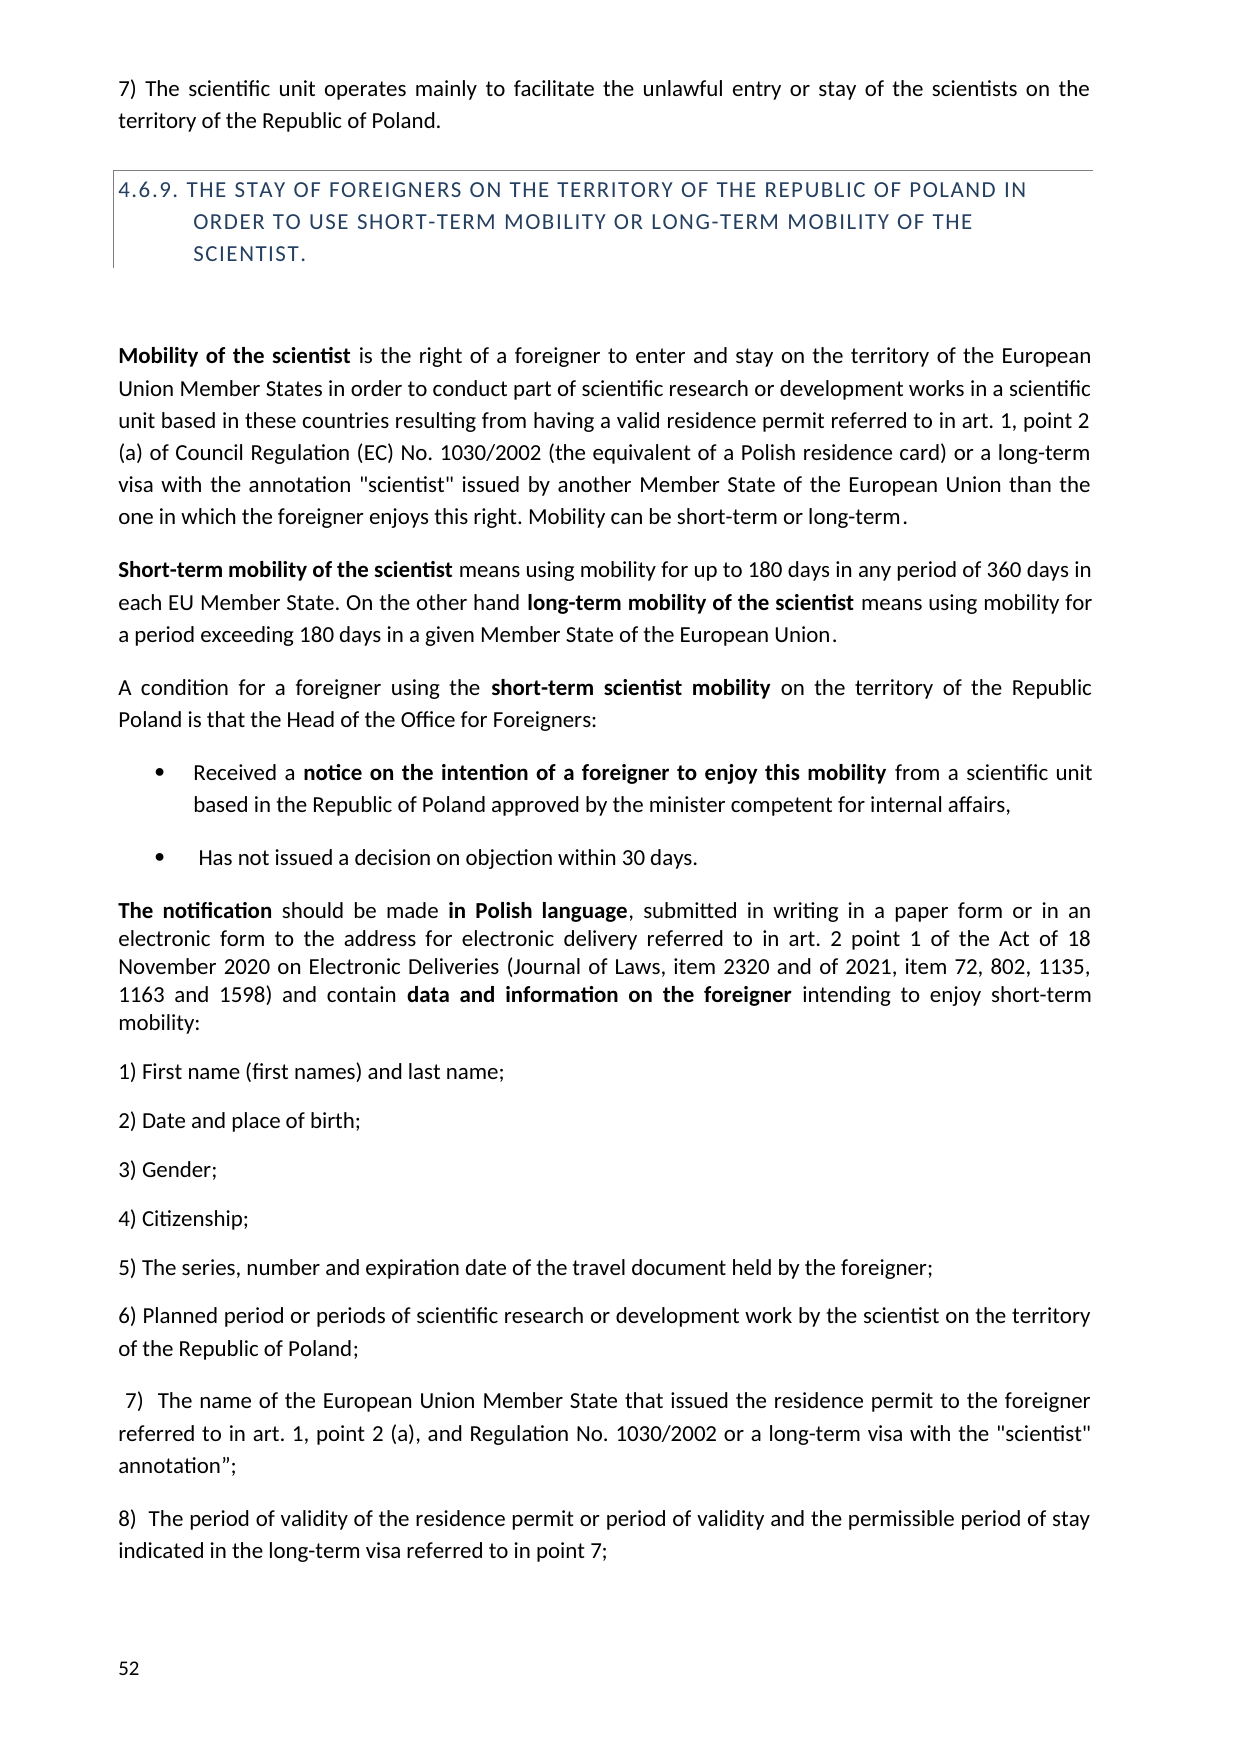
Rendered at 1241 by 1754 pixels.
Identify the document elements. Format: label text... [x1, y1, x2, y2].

text A condition for a foreigner using the short-term scientist mobility on the territory of the Republic Poland is that the Head of the Office for Foreigners: [118, 673, 1093, 733]
text 6) Planned period or periods of scientific research or development work by the scientist on the territory of the Republic of Poland; [118, 1301, 1093, 1362]
list 4.6.9. THE STAY OF FOREIGNERS ON THE TERRITORY OF THE REPUBLIC OF POLAND IN ORDER TO USE SHORT-TERM MOBILITY OR LONG-TERM MOBILITY OF THE SCIENTIST. [114, 171, 1093, 268]
list Has not issued a decision on objection within 30 days. [156, 843, 1093, 871]
text Short-term mobility of the scientist means using mobility for up to 180 days in any period of 360 days in each EU Member State. On the other hand long-term mobility of the scientist means using mobility for a period exceeding 180 days in a given Member State of the European Union. [118, 555, 1093, 648]
text 8) The period of validity of the residence permit or period of validity and the permissible period of stay indicated in the long-term visa referred to in point 7; [118, 1504, 1093, 1564]
text 2) Date and place of birth; [118, 1106, 1093, 1134]
text 3) Gender; [118, 1155, 1093, 1183]
text The notification should be made in Polish language, submitted in writing in a paper form or in an electronic form to the address for electronic delivery referred to in art. 2 point 1 of the Act of 18 November 2020 on Electronic Deliveries (Journal of Laws, item 2320 and of 2021, item 72, 802, 1135, 1163 and 1598) and contain data and information on the foreigner intending to enjoy short-term mobility: [118, 896, 1093, 1036]
text 5) The series, number and expiration date of the travel document held by the foreigner; [118, 1253, 1093, 1281]
list Received a notice on the intention of a foreigner to enjoy this mobility from a scientific unit based in the Republic of Poland approved by the minister competent for internal affairs, [156, 758, 1093, 818]
text 4) Citizenship; [118, 1204, 1093, 1232]
text Mobility of the scientist is the right of a foreigner to enter and stay on the territory of the European Union Member States in order to conduct part of scientific research or development works in a scientific unit based in these countries resulting from having a valid residence permit referred to in art. 1, point 2 (a) of Council Regulation (EC) No. 1030/2002 (the equivalent of a Polish residence card) or a long-term visa with the annotation "scientist" issued by another Member State of the European Union than the one in which the foreigner enjoys this right. Mobility can be short-term or long-term. [118, 341, 1093, 530]
text 7) The scientific unit operates mainly to facilitate the unlawful entry or stay of the scientists on the territory of the Republic of Poland. [118, 74, 1093, 134]
text 1) First name (first names) and last name; [118, 1057, 1093, 1085]
text 7) The name of the European Union Member State that issued the residence permit to the foreigner referred to in art. 1, point 2 (a), and Regulation No. 1030/2002 or a long-term visa with the "scientist" annotation”; [118, 1387, 1093, 1479]
